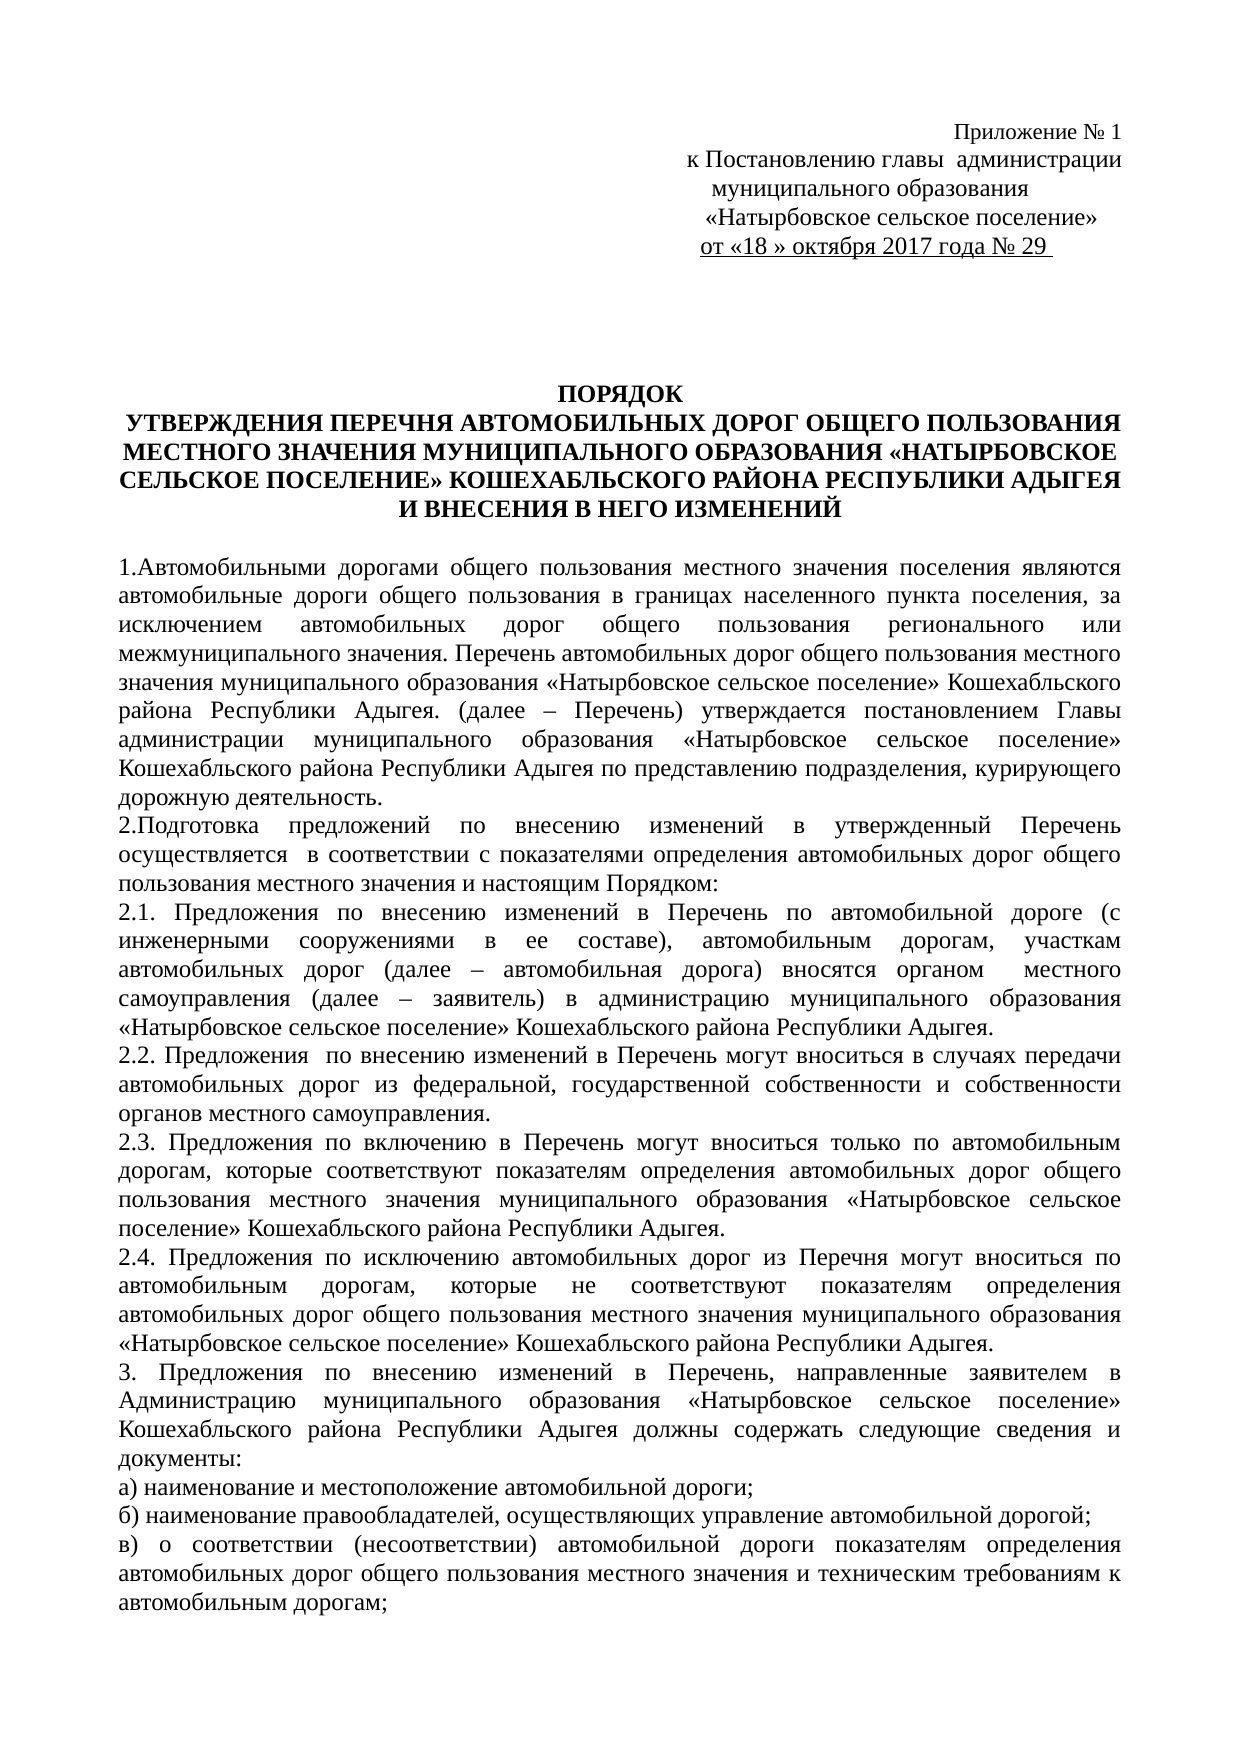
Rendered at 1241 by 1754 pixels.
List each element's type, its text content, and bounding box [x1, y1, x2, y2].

text 2.4. Предложения по исключению автомобильных дорог из Перечня могут вноситься по автомобильным дорогам, которые не соответствуют показателям определения автомобильных дорог общего пользования местного значения муниципального образования «Натырбовское сельское поселение» Кошехабльского района Республики Адыгея. [118, 1242, 1122, 1357]
text «Натырбовское сельское поселение» [118, 202, 1122, 231]
text 2.Подготовка предложений по внесению изменений в утвержденный Перечень осуществляется в соответствии с показателями определения автомобильных дорог общего пользования местного значения и настоящим Порядком: [118, 811, 1122, 897]
text 2.3. Предложения по включению в Перечень могут вноситься только по автомобильным дорогам, которые соответствуют показателям определения автомобильных дорог общего пользования местного значения муниципального образования «Натырбовское сельское поселение» Кошехабльского района Республики Адыгея. [118, 1127, 1122, 1242]
text Приложение № 1 [118, 118, 1122, 144]
text муниципального образования [118, 173, 1122, 202]
text УТВЕРЖДЕНИЯ ПЕРЕЧНЯ АВТОМОБИЛЬНЫХ ДОРОГ ОБЩЕГО ПОЛЬЗОВАНИЯ МЕСТНОГО ЗНАЧЕНИЯ МУНИЦИПАЛЬНОГО ОБРАЗОВАНИЯ «НАТЫРБОВСКОЕ СЕЛЬСКОЕ ПОСЕЛЕНИЕ» КОШЕХАБЛЬСКОГО РАЙОНА РЕСПУБЛИКИ АДЫГЕЯ [118, 408, 1122, 494]
text б) наименование правообладателей, осуществляющих управление автомобильной дорогой; [118, 1501, 1122, 1529]
text от «18 » октября 2017 года № 29 [118, 231, 1122, 259]
text 2.1. Предложения по внесению изменений в Перечень по автомобильной дороге (с инженерными сооружениями в ее составе), автомобильным дорогам, участкам автомобильных дорог (далее – автомобильная дорога) вносятся органом местного самоуправления (далее – заявитель) в администрацию муниципального образования «Натырбовское сельское поселение» Кошехабльского района Республики Адыгея. [118, 897, 1122, 1041]
text И ВНЕСЕНИЯ В НЕГО ИЗМЕНЕНИЙ [118, 494, 1122, 523]
text к Постановлению главы администрации [118, 144, 1122, 173]
text ПОРЯДОК [118, 379, 1122, 408]
text 2.2. Предложения по внесению изменений в Перечень могут вноситься в случаях передачи автомобильных дорог из федеральной, государственной собственности и собственности органов местного самоуправления. [118, 1041, 1122, 1127]
text в) о соответствии (несоответствии) автомобильной дороги показателям определения автомобильных дорог общего пользования местного значения и техническим требованиям к автомобильным дорогам; [118, 1529, 1122, 1616]
text а) наименование и местоположение автомобильной дороги; [118, 1472, 1122, 1501]
text 1.Автомобильными дорогами общего пользования местного значения поселения являются автомобильные дороги общего пользования в границах населенного пункта поселения, за исключением автомобильных дорог общего пользования регионального или межмуниципального значения. Перечень автомобильных дорог общего пользования местного значения муниципального образования «Натырбовское сельское поселение» Кошехабльского района Республики Адыгея. (далее – Перечень) утверждается постановлением Главы администрации муниципального образования «Натырбовское сельское поселение» Кошехабльского района Республики Адыгея по представлению подразделения, курирующего дорожную деятельность. [118, 552, 1122, 811]
text 3. Предложения по внесению изменений в Перечень, направленные заявителем в Администрацию муниципального образования «Натырбовское сельское поселение» Кошехабльского района Республики Адыгея должны содержать следующие сведения и документы: [118, 1357, 1122, 1472]
